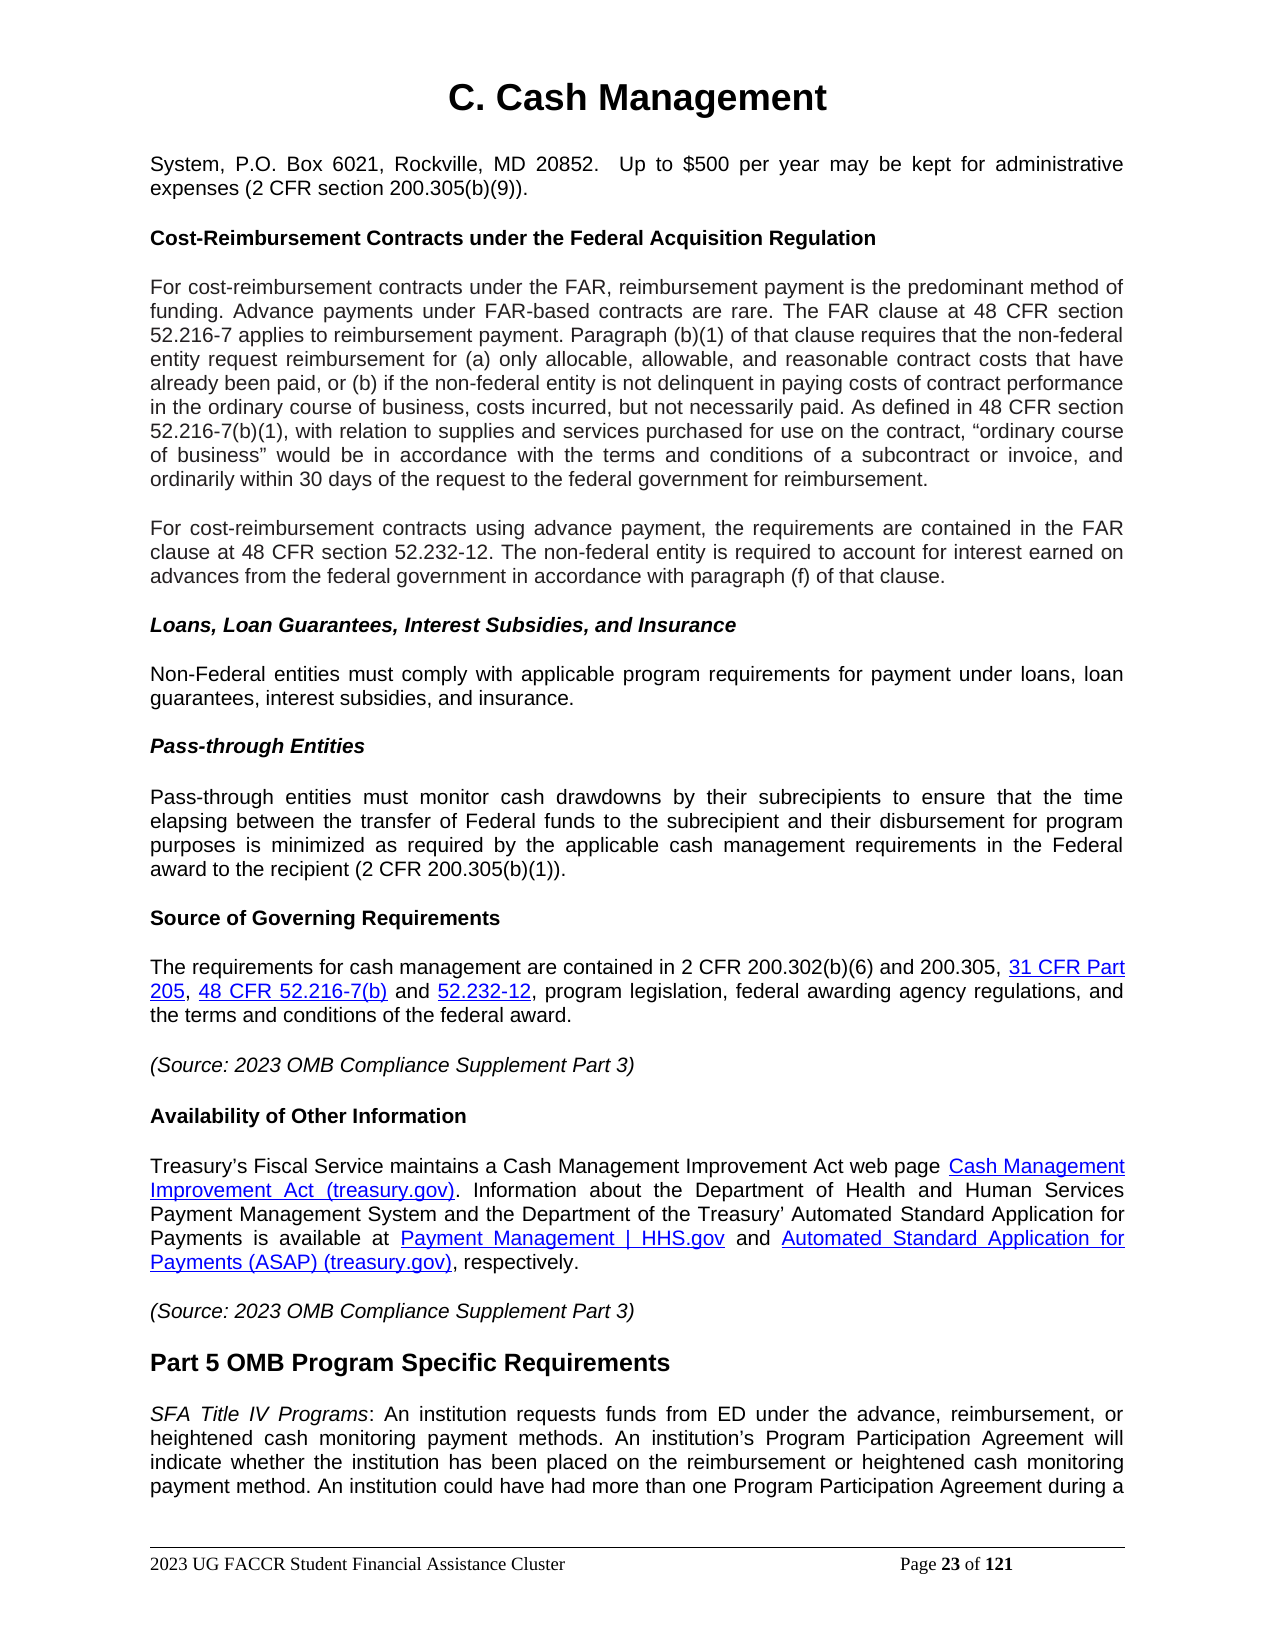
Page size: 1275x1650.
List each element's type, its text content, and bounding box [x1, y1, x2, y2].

text The requirements for cash management are contained in 2 CFR 200.302(b)(6) and 200.305, 31 CFR Part 205, 48 CFR 52.216-7(b) and 52.232-12, program legislation, federal awarding agency regulations, and the terms and conditions of the federal award. [150, 953, 1125, 1027]
text Availability of Other Information [150, 1104, 1080, 1128]
text Pass-through Entities [150, 734, 1125, 758]
text Part 5 OMB Program Specific Requirements [150, 1348, 1125, 1377]
text For cost-reimbursement contracts under the FAR, reimbursement payment is the predominant method of funding. Advance payments under FAR-based contracts are rare. The FAR clause at 48 CFR section 52.216-7 applies to reimbursement payment. Paragraph (b)(1) of that clause requires that the non-federal entity request reimbursement for (a) only allocable, allowable, and reasonable contract costs that have already been paid, or (b) if the non-federal entity is not delinquent in paying costs of contract performance in the ordinary course of business, costs incurred, but not necessarily paid. As defined in 48 CFR section 52.216-7(b)(1), with relation to supplies and services purchased for use on the contract, “ordinary course of business” would be in accordance with the terms and conditions of a subcontract or invoice, and ordinarily within 30 days of the request to the federal government for reimbursement. [150, 275, 1125, 491]
text Source of Governing Requirements [150, 904, 1125, 930]
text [150, 152, 1125, 199]
text Loans, Loan Guarantees, Interest Subsidies, and Insurance [150, 612, 1125, 636]
text Non-Federal entities must comply with applicable program requirements for payment under loans, loan guarantees, interest subsidies, and insurance. [150, 661, 1125, 709]
text For cost-reimbursement contracts using advance payment, the requirements are contained in the FAR clause at 48 CFR section 52.232-12. The non-federal entity is required to account for interest earned on advances from the federal government in accordance with paragraph (f) of that clause. [150, 516, 1125, 587]
text Cost-Reimbursement Contracts under the Federal Acquisition Regulation [150, 226, 1125, 250]
text (Source: 2023 OMB Compliance Supplement Part 3) [150, 1299, 1125, 1323]
text (Source: 2023 OMB Compliance Supplement Part 3) [150, 1053, 1125, 1077]
text Pass-through entities must monitor cash drawdowns by their subrecipients to ensure that the time elapsing between the transfer of Federal funds to the subrecipient and their disbursement for program purposes is minimized as required by the applicable cash management requirements in the Federal award to the recipient (2 CFR 200.305(b)(1)). [150, 785, 1125, 881]
text Treasury’s Fiscal Service maintains a Cash Management Improvement Act web page Cash Management Improvement Act (treasury.gov). Information about the Department of Health and Human Services Payment Management System and the Department of the Treasury’ Automated Standard Application for Payments is available at Payment Management | HHS.gov and Automated Standard Application for Payments (ASAP) (treasury.gov), respectively. [150, 1154, 1125, 1274]
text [150, 1402, 1125, 1497]
